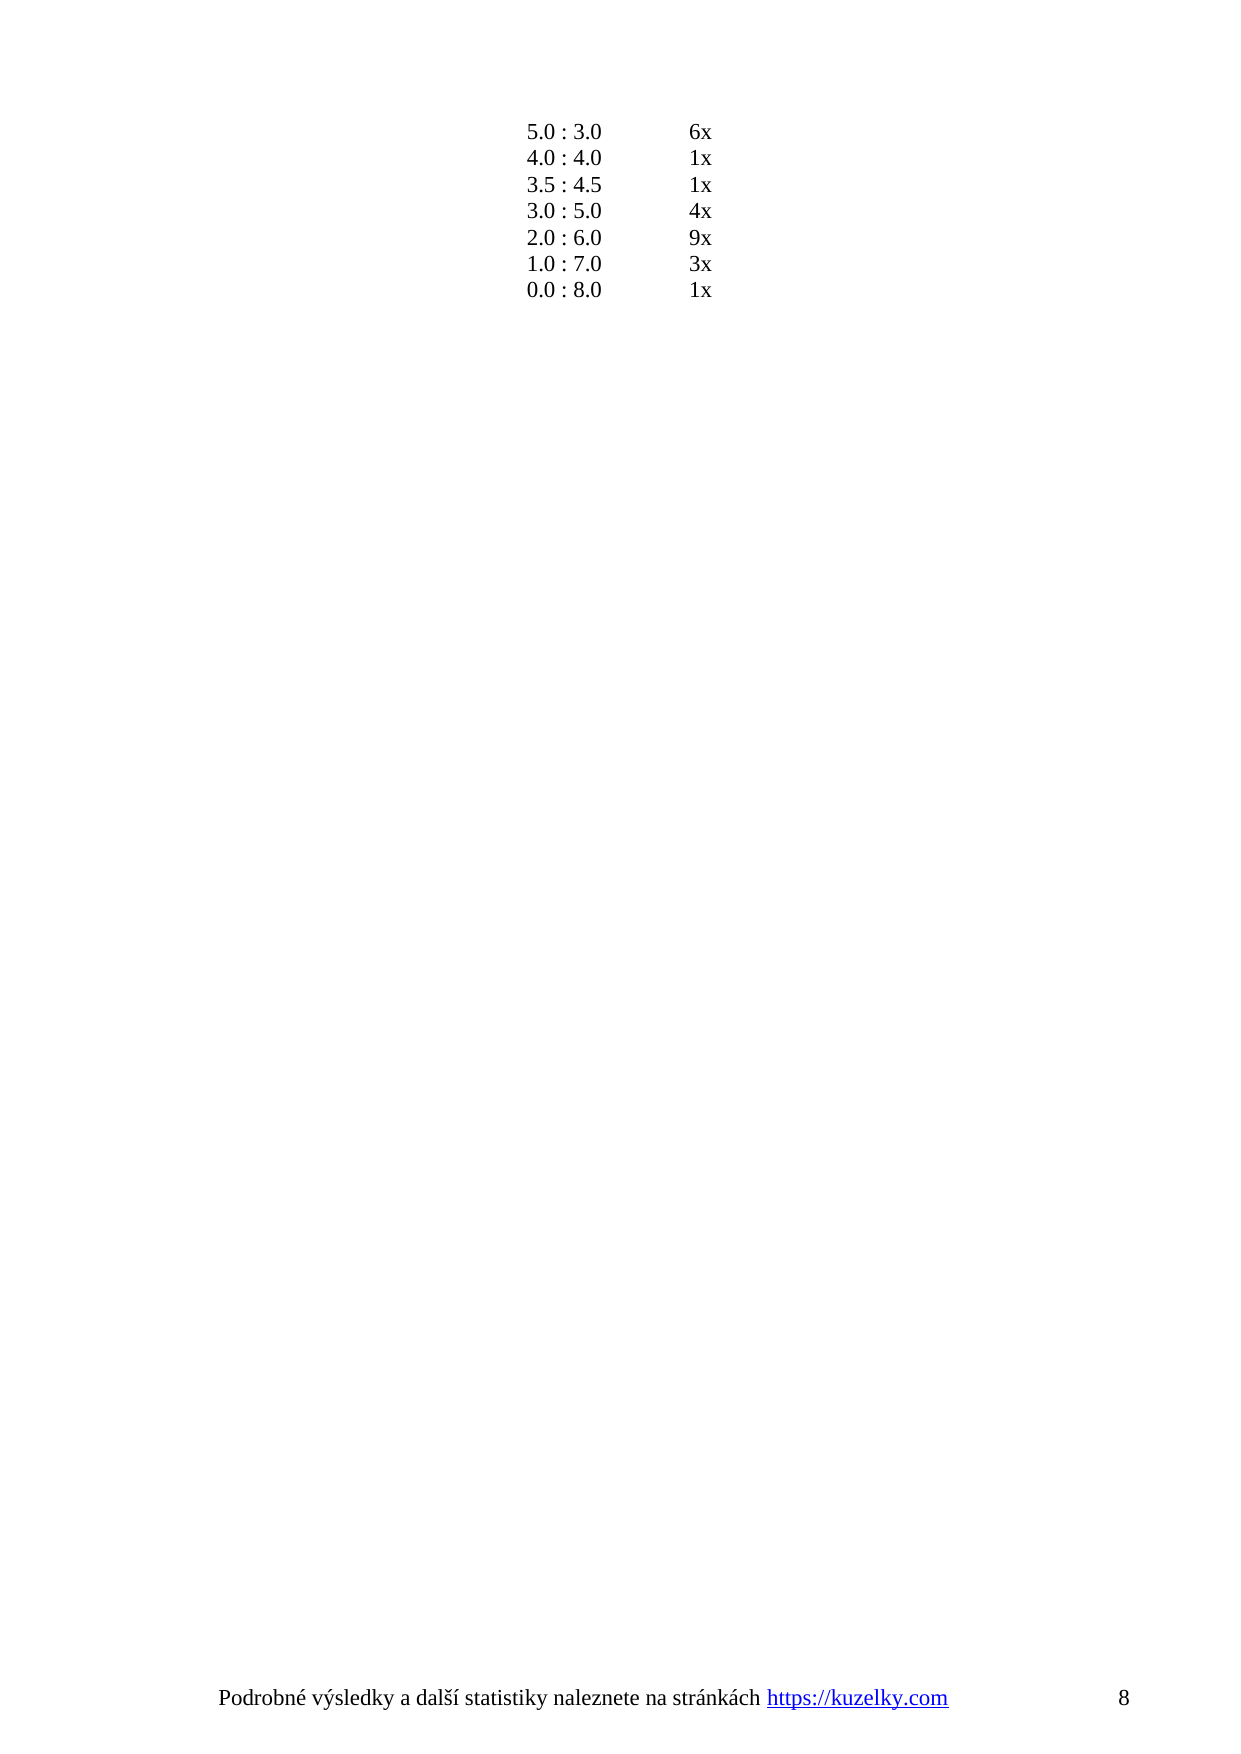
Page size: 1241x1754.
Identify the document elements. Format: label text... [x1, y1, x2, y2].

text 3.5 : 4.5 1x [106, 171, 1134, 197]
text 4.0 : 4.0 1x [106, 144, 1134, 171]
text 1.0 : 7.0 3x [106, 250, 1134, 276]
text 0.0 : 8.0 1x [106, 276, 1134, 303]
text 5.0 : 3.0 6x [106, 118, 1134, 144]
text 3.0 : 5.0 4x [106, 197, 1134, 223]
text 2.0 : 6.0 9x [106, 223, 1134, 250]
